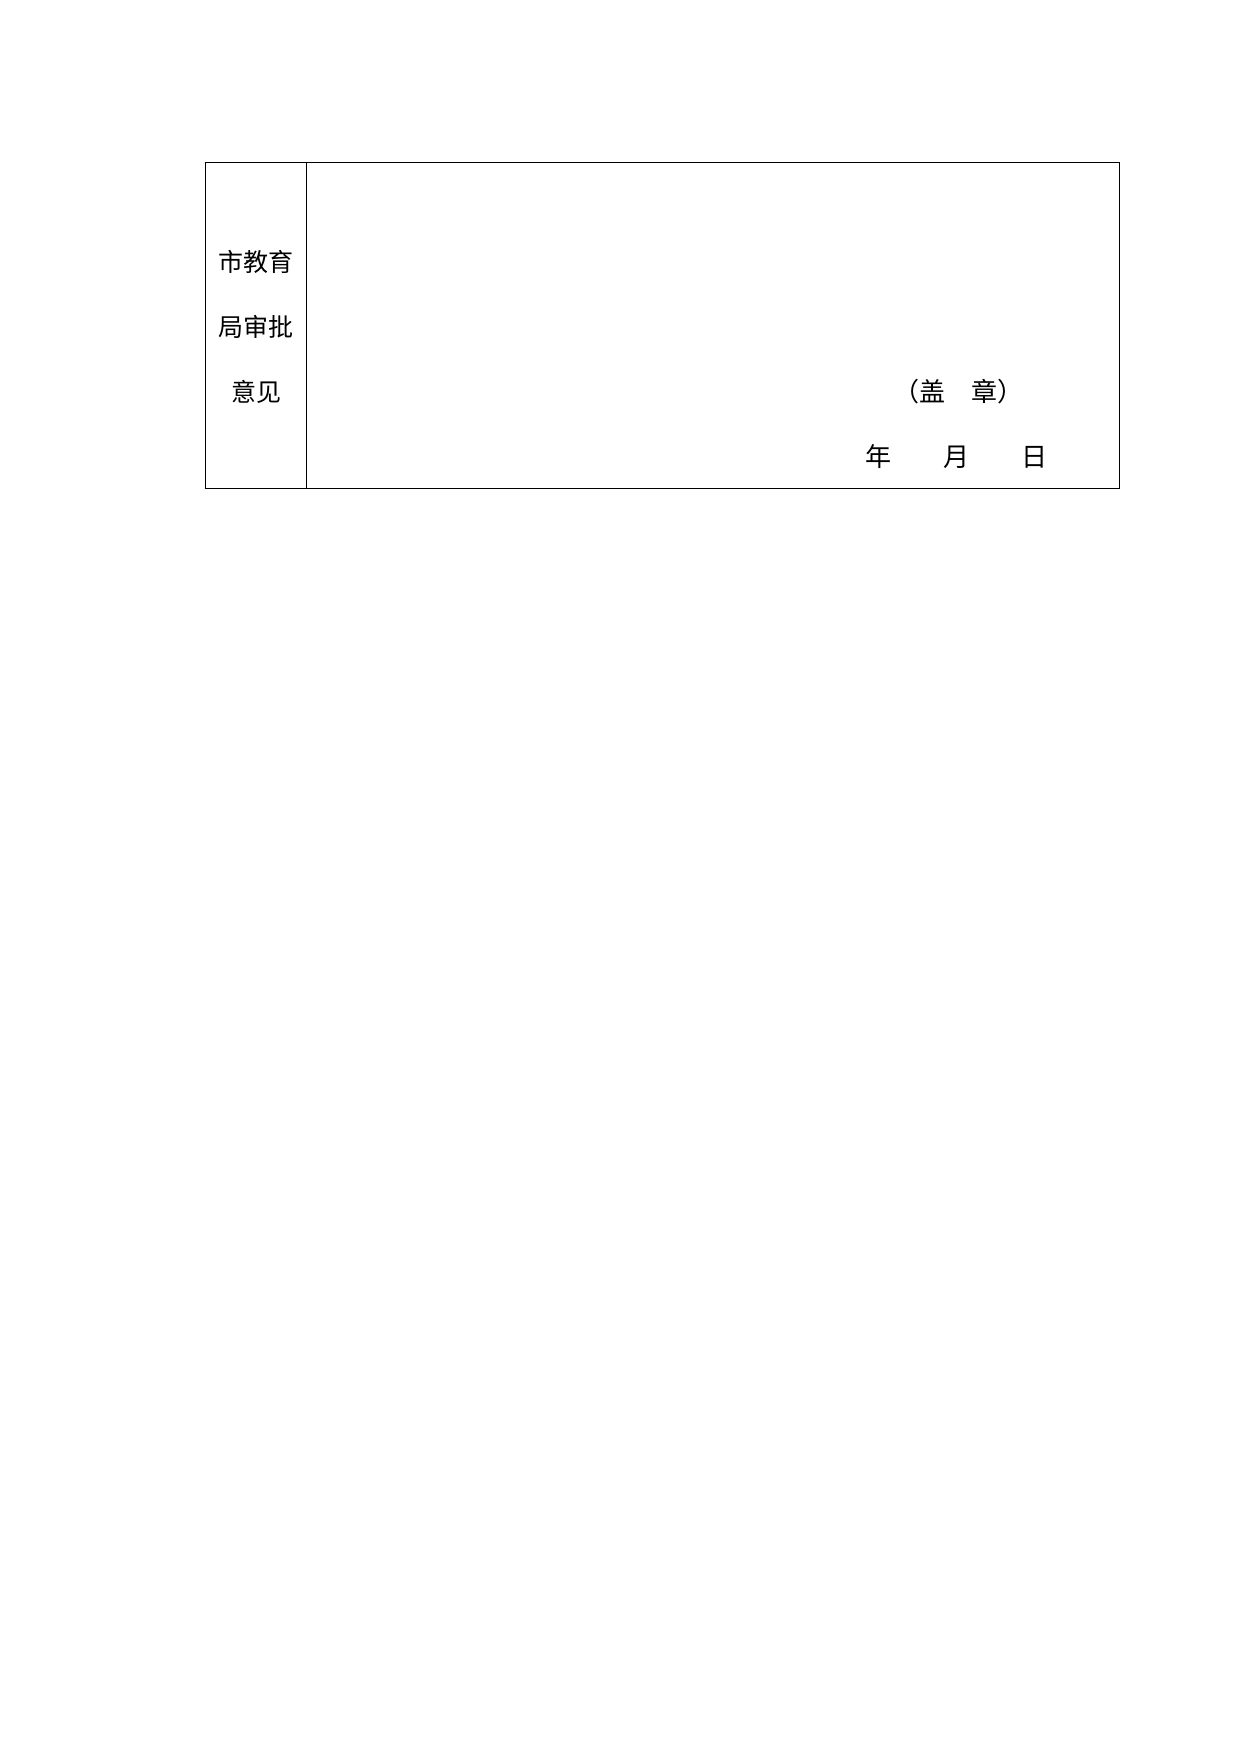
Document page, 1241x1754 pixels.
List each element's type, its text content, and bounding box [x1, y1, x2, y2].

table_cell 市教育局审批 意见 [206, 163, 306, 488]
table_cell （盖 章） 年 月 日 [307, 163, 1119, 488]
